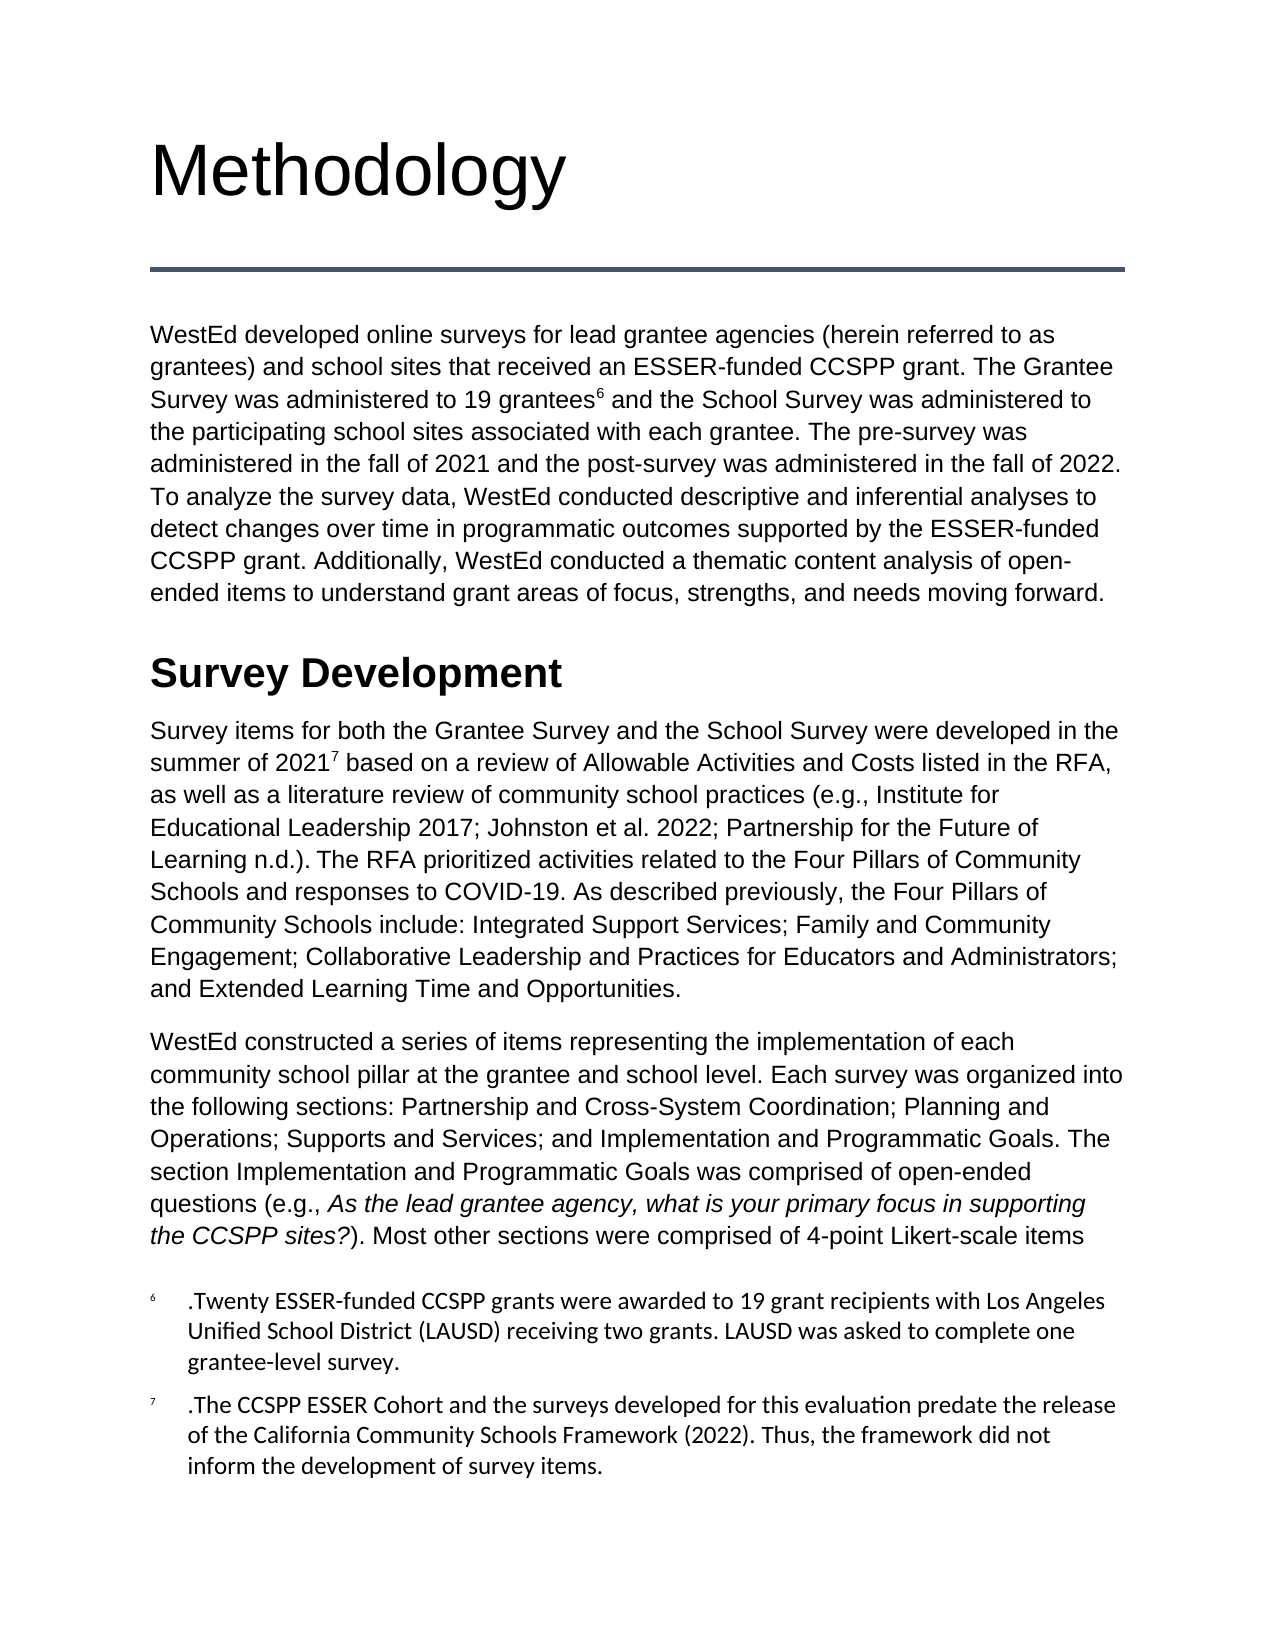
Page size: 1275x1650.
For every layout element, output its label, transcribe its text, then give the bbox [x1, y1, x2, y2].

subtitle Methodology [150, 132, 1125, 211]
text Survey items for both the Grantee Survey and the School Survey were developed in the summer of 2021 based on a review of Allowable Activities and Costs listed in the RFA, as well as a literature review of community school practices (e.g., Institute for Educational Leadership 2017; Johnston et al. 2022; Partnership for the Future of Learning n.d.). The RFA prioritized activities related to the Four Pillars of Community Schools and responses to COVID-19. As described previously, the Four Pillars of Community Schools include: Integrated Support Services; Family and Community Engagement; Collaborative Leadership and Practices for Educators and Administrators; and Extended Learning Time and Opportunities. [150, 713, 1125, 1004]
text WestEd developed online surveys for lead grantee agencies (herein referred to as grantees) and school sites that received an ESSER-funded CCSPP grant. The Grantee Survey was administered to 19 grantees and the School Survey was administered to the participating school sites associated with each grantee. The pre-survey was administered in the fall of 2021 and the post-survey was administered in the fall of 2022. To analyze the survey data, WestEd conducted descriptive and inferential analyses to detect changes over time in programmatic outcomes supported by the ESSER-funded CCSPP grant. Additionally, WestEd conducted a thematic content analysis of open-ended items to understand grant areas of focus, strengths, and needs moving forward. [150, 272, 1125, 608]
subtitle Survey Development [150, 657, 1050, 695]
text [150, 1025, 1125, 1251]
